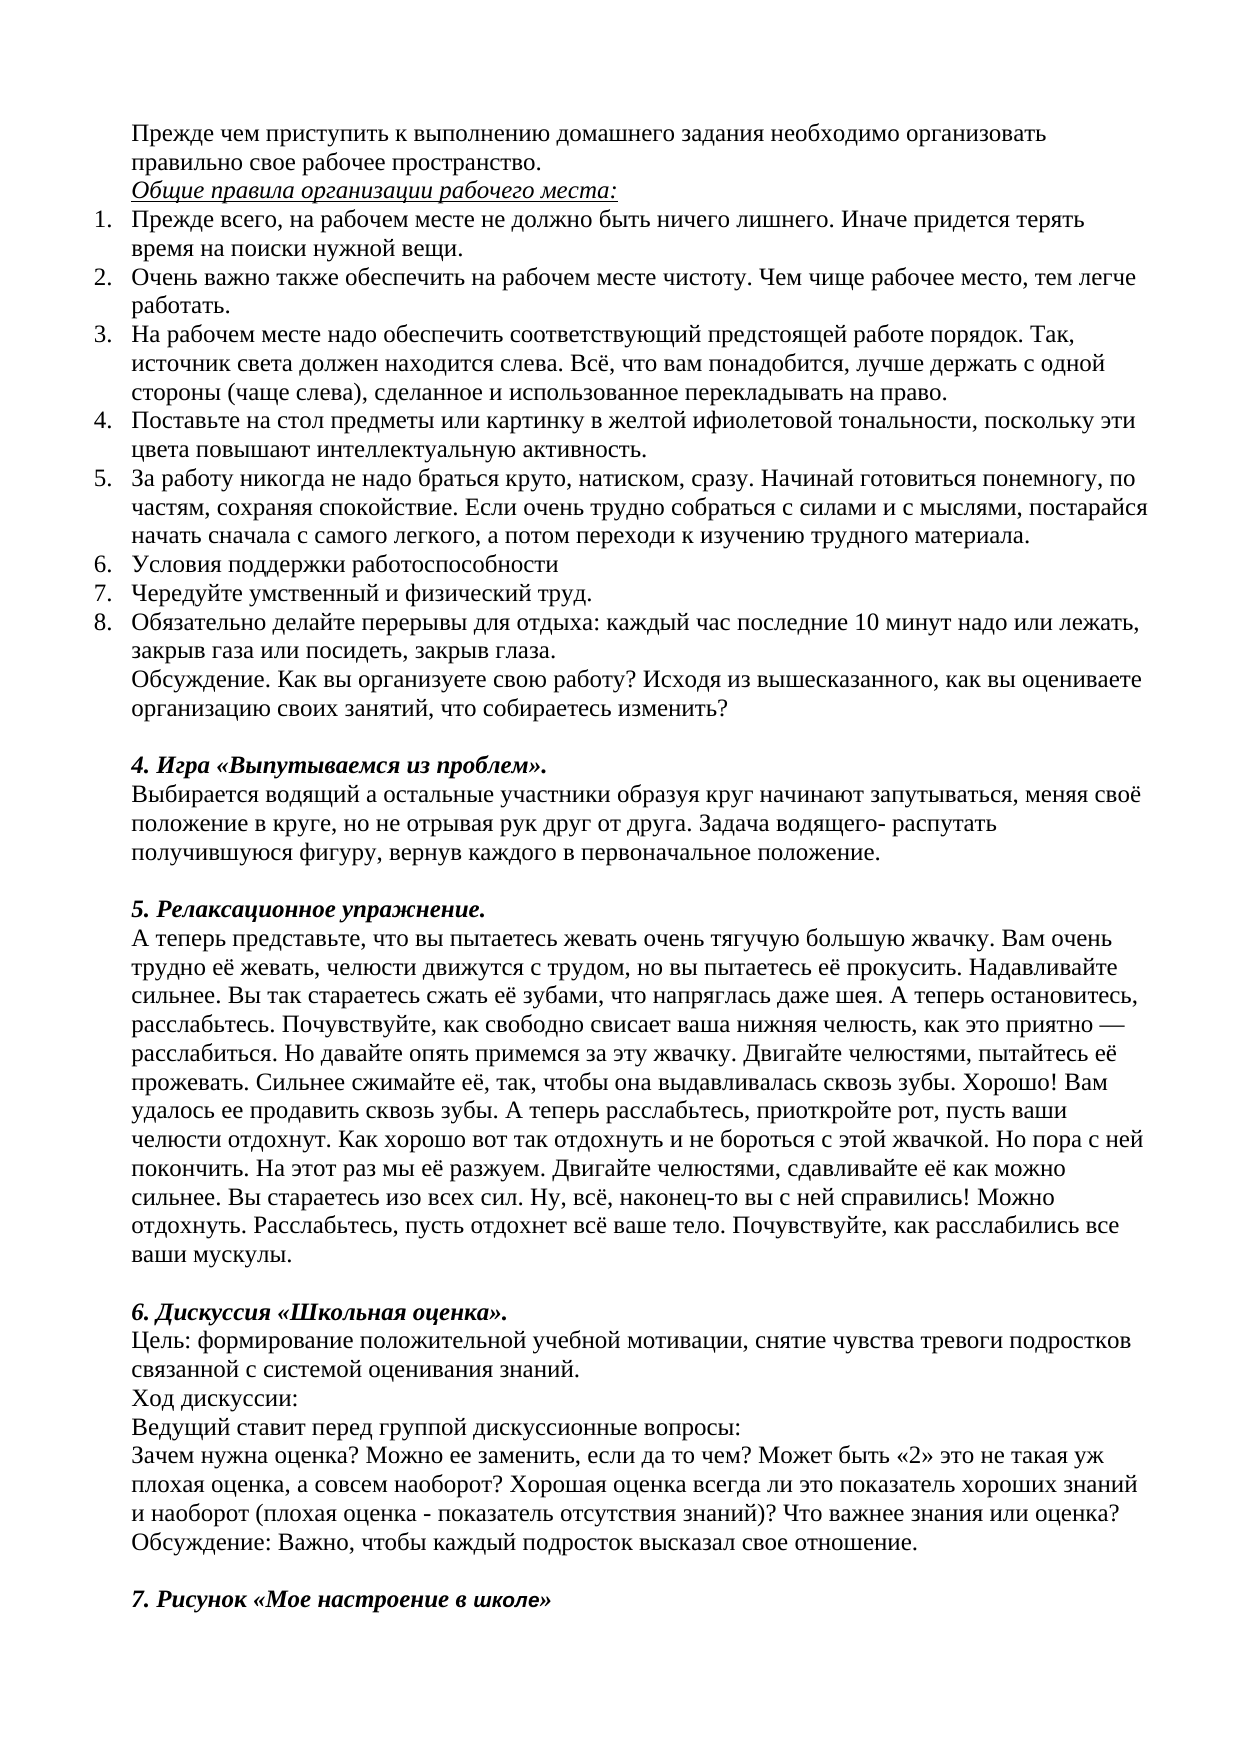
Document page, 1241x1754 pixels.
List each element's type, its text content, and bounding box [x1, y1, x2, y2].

list Обязательно делайте перерывы для отдыха: каждый час последние 10 минут надо или лежать, закрыв газа или посидеть, закрыв глаза. [94, 607, 1152, 664]
text Ход дискуссии: [131, 1383, 1152, 1412]
text Ведущий ставит перед группой дискуссионные вопросы: [131, 1412, 1152, 1441]
text 5. Релаксационное упражнение. [131, 894, 1152, 923]
text 6. Дискуссия «Школьная оценка». [131, 1297, 1152, 1326]
text Цель: формирование положительной учебной мотивации, снятие чувства тревоги подростков связанной с системой оценивания знаний. [131, 1326, 1152, 1383]
list Чередуйте умственный и физический труд. [94, 578, 1152, 607]
text Зачем нужна оценка? Можно ее заменить, если да то чем? Может быть «2» это не такая уж плохая оценка, а совсем наоборот? Хорошая оценка всегда ли это показатель хороших знаний и наоборот (плохая оценка - показатель отсутствия знаний)? Что важнее знания или оценка? [131, 1441, 1152, 1527]
list На рабочем месте надо обеспечить соответствующий предстоящей работе порядок. Так, источник света должен находится слева. Всё, что вам понадобится, лучше держать с одной стороны (чаще слева), сделанное и использованное перекладывать на право. [94, 319, 1152, 406]
text 4. Игра «Выпутываемся из проблем». [131, 751, 1152, 779]
list Условия поддержки работоспособности [94, 549, 1152, 578]
text Обсуждение: Важно, чтобы каждый подросток высказал свое отношение. [131, 1527, 1152, 1556]
text А теперь представьте, что вы пытаетесь жевать очень тягучую большую жвачку. Вам очень трудно её жевать, челюсти движутся с трудом, но вы пытаетесь её прокусить. Надавливайте сильнее. Вы так стараетесь сжать её зубами, что напряглась даже шея. А теперь остановитесь, расслабьтесь. Почувствуйте, как свободно свисает ваша нижняя челюсть, как это приятно — расслабиться. Но давайте опять примемся за эту жвачку. Двигайте челюстями, пытайтесь её прожевать. Сильнее сжимайте её, так, чтобы она выдавливалась сквозь зубы. Хорошо! Вам удалось ее продавить сквозь зубы. А теперь расслабьтесь, приоткройте рот, пусть ваши челюсти отдохнут. Как хорошо вот так отдохнуть и не бороться с этой жвачкой. Но пора с ней покончить. На этот раз мы её разжуем. Двигайте челюстями, сдавливайте её как можно сильнее. Вы стараетесь изо всех сил. Ну, всё, наконец-то вы с ней справились! Можно отдохнуть. Расслабьтесь, пусть отдохнет всё ваше тело. Почувствуйте, как расслабились все ваши мускулы. [131, 923, 1152, 1268]
list Очень важно также обеспечить на рабочем месте чистоту. Чем чище рабочее место, тем легче работать. [94, 262, 1152, 319]
text Общие правила организации рабочего места: [131, 176, 1152, 204]
text 7. Рисунок «Мое настроение в школе» [131, 1584, 1152, 1613]
list Прежде всего, на рабочем месте не должно быть ничего лишнего. Иначе придется терять время на поиски нужной вещи. [94, 204, 1152, 262]
list За работу никогда не надо браться круто, натиском, сразу. Начинай готовиться понемногу, по частям, сохраняя спокойствие. Если очень трудно собраться с силами и с мыслями, постарайся начать сначала с самого легкого, а потом переходи к изучению трудного материала. [94, 463, 1152, 549]
text Выбирается водящий а остальные участники образуя круг начинают запутываться, меняя своё положение в круге, но не отрывая рук друг от друга. Задача водящего- распутать получившуюся фигуру, вернув каждого в первоначальное положение. [131, 779, 1152, 866]
text Обсуждение. Как вы организуете свою работу? Исходя из вышесказанного, как вы оцениваете организацию своих занятий, что собираетесь изменить? [131, 664, 1152, 722]
text Прежде чем приступить к выполнению домашнего задания необходимо организовать правильно свое рабочее пространство. [131, 118, 1152, 176]
list Поставьте на стол предметы или картинку в желтой ифиолетовой тональности, поскольку эти цвета повышают интеллектуальную активность. [94, 406, 1152, 463]
